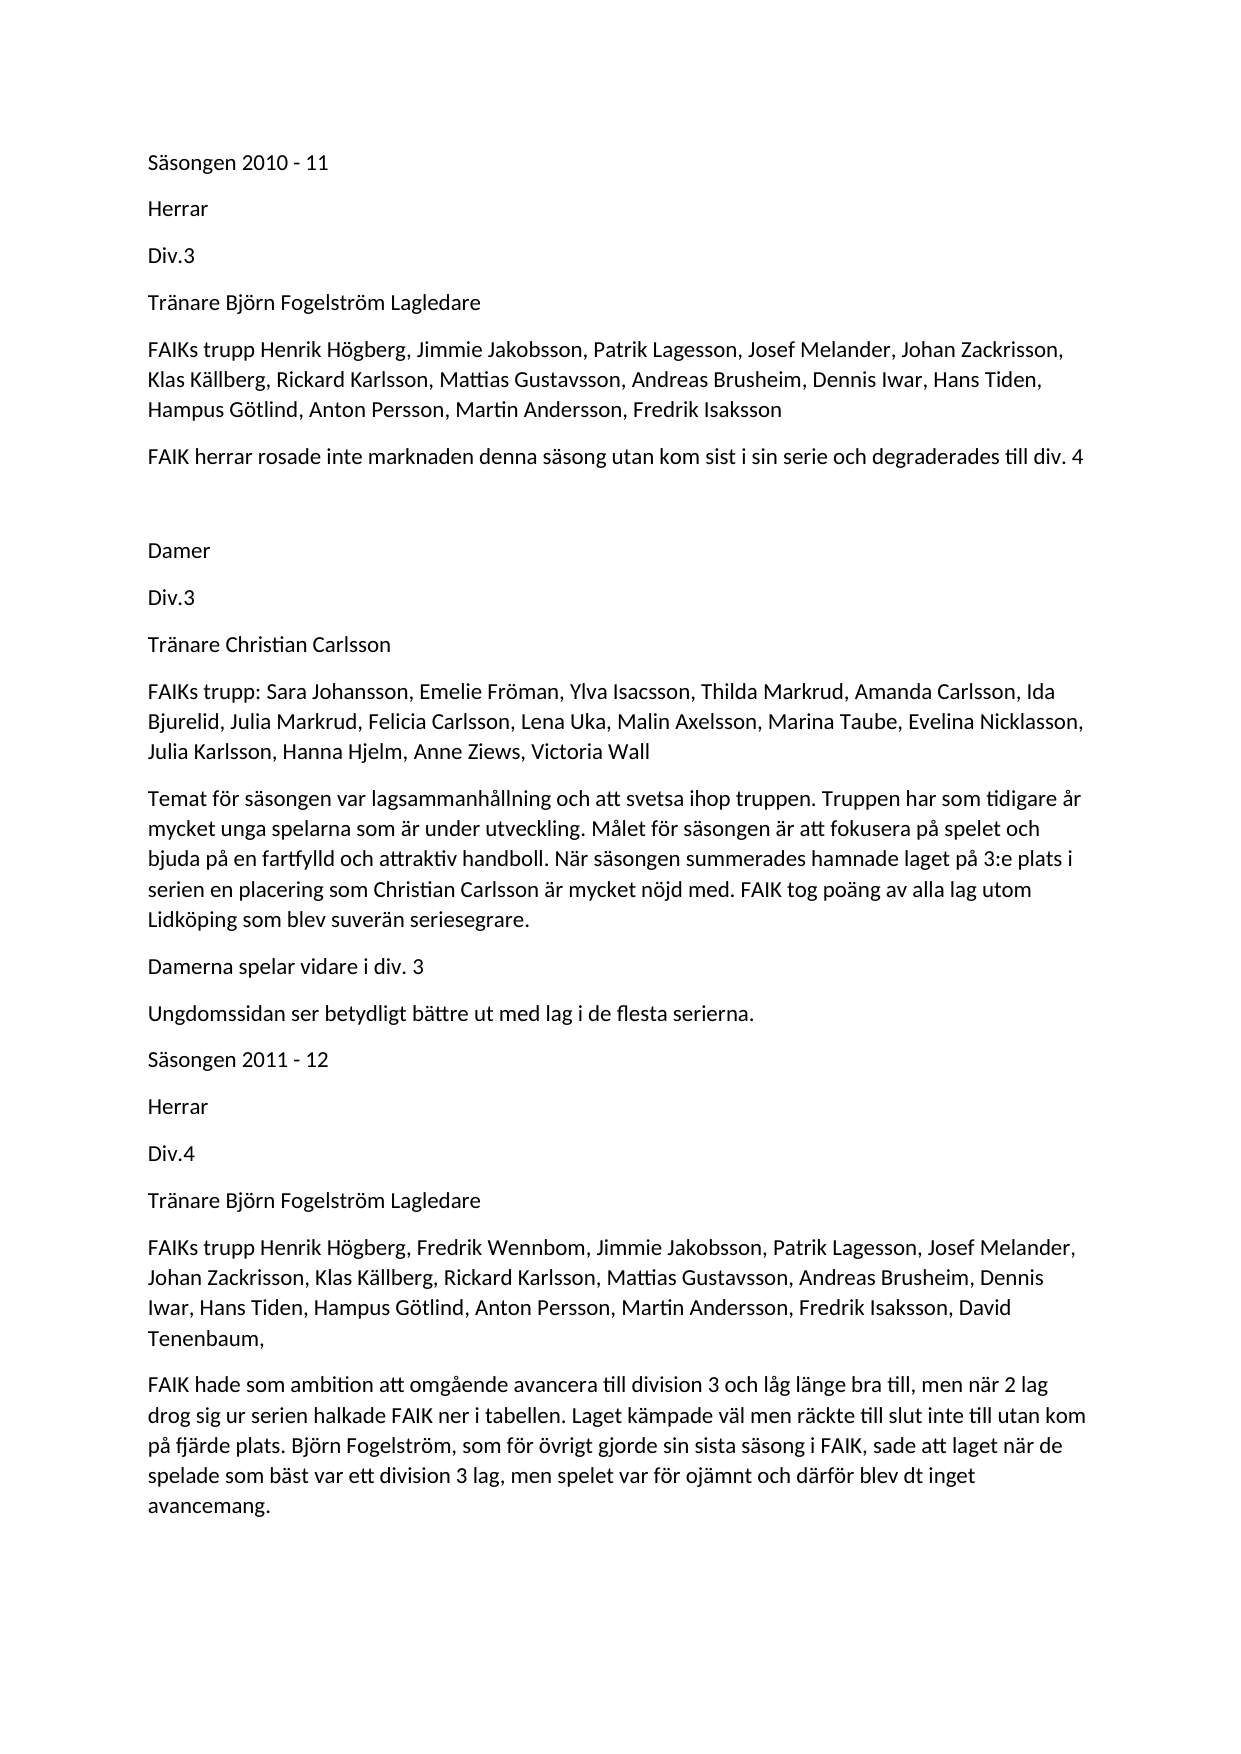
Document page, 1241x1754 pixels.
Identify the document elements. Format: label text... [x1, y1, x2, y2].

text Tränare Christian Carlsson [148, 630, 1093, 658]
text FAIKs trupp: Sara Johansson, Emelie Fröman, Ylva Isacsson, Thilda Markrud, Amanda Carlsson, Ida Bjurelid, Julia Markrud, Felicia Carlsson, Lena Uka, Malin Axelsson, Marina Taube, Evelina Nicklasson, Julia Karlsson, Hanna Hjelm, Anne Ziews, Victoria Wall [148, 677, 1093, 765]
text Div.3 [148, 241, 1093, 269]
text Herrar [148, 1092, 1093, 1120]
text Div.3 [148, 583, 1093, 611]
text FAIKs trupp Henrik Högberg, Jimmie Jakobsson, Patrik Lagesson, Josef Melander, Johan Zackrisson, Klas Källberg, Rickard Karlsson, Mattias Gustavsson, Andreas Brusheim, Dennis Iwar, Hans Tiden, Hampus Götlind, Anton Persson, Martin Andersson, Fredrik Isaksson [148, 335, 1093, 423]
text Damer [148, 536, 1093, 564]
text Temat för säsongen var lagsammanhållning och att svetsa ihop truppen. Truppen har som tidigare år mycket unga spelarna som är under utveckling. Målet för säsongen är att fokusera på spelet och bjuda på en fartfylld och attraktiv handboll. När säsongen summerades hamnade laget på 3:e plats i serien en placering som Christian Carlsson är mycket nöjd med. FAIK tog poäng av alla lag utom Lidköping som blev suverän seriesegrare. [148, 784, 1093, 933]
text FAIK hade som ambition att omgående avancera till division 3 och låg länge bra till, men när 2 lag drog sig ur serien halkade FAIK ner i tabellen. Laget kämpade väl men räckte till slut inte till utan kom på fjärde plats. Björn Fogelström, som för övrigt gjorde sin sista säsong i FAIK, sade att laget när de spelade som bäst var ett division 3 lag, men spelet var för ojämnt och därför blev dt inget avancemang. [148, 1371, 1093, 1519]
text Damerna spelar vidare i div. 3 [148, 952, 1093, 980]
text Herrar [148, 194, 1093, 222]
text Säsongen 2011 - 12 [148, 1046, 1093, 1073]
text FAIKs trupp Henrik Högberg, Fredrik Wennbom, Jimmie Jakobsson, Patrik Lagesson, Josef Melander, Johan Zackrisson, Klas Källberg, Rickard Karlsson, Mattias Gustavsson, Andreas Brusheim, Dennis Iwar, Hans Tiden, Hampus Götlind, Anton Persson, Martin Andersson, Fredrik Isaksson, David Tenenbaum, [148, 1233, 1093, 1352]
text Ungdomssidan ser betydligt bättre ut med lag i de flesta serierna. [148, 999, 1093, 1027]
text Säsongen 2010 - 11 [148, 148, 1093, 176]
text FAIK herrar rosade inte marknaden denna säsong utan kom sist i sin serie och degraderades till div. 4 [148, 442, 1093, 470]
text Div.4 [148, 1139, 1093, 1167]
text Tränare Björn Fogelström Lagledare [148, 288, 1093, 316]
text Tränare Björn Fogelström Lagledare [148, 1186, 1093, 1214]
